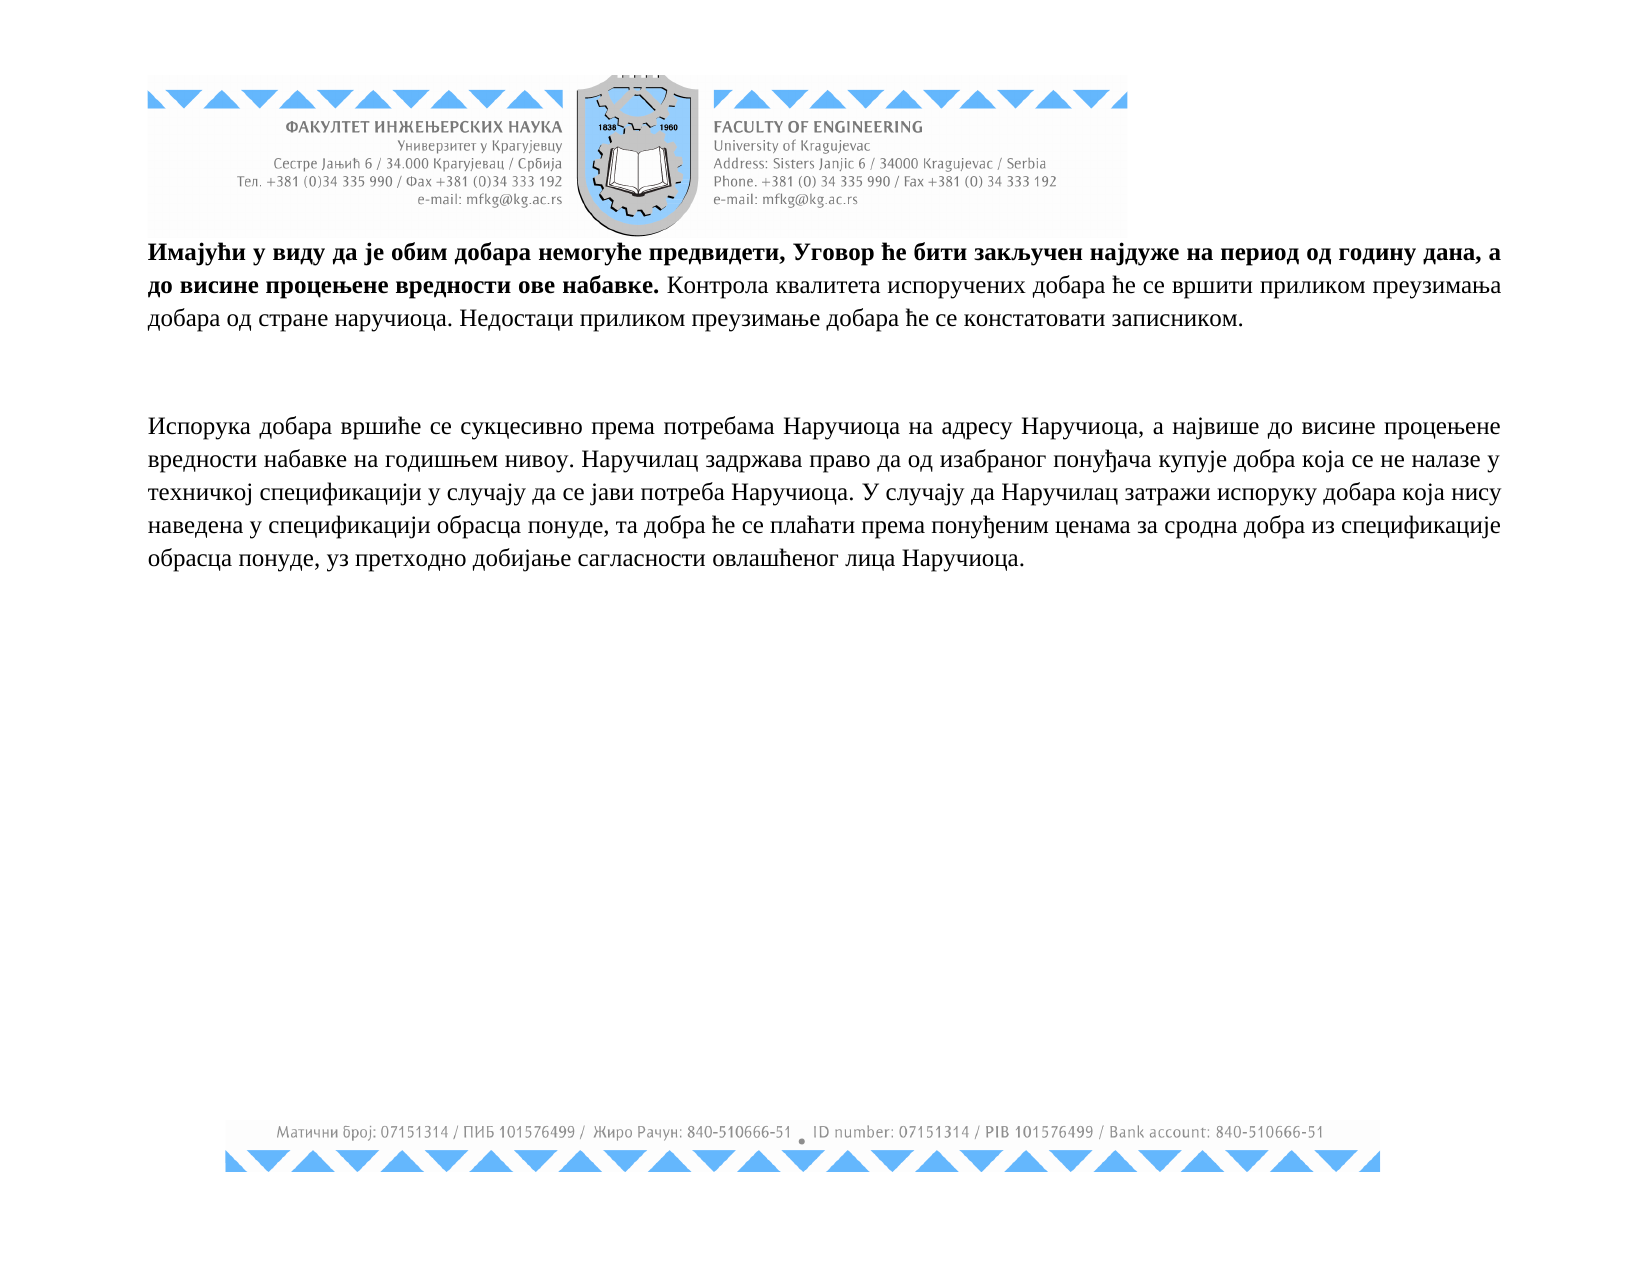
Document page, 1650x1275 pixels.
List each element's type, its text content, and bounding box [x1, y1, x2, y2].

picture [147, 75, 1128, 238]
text Имајући у виду да је обим добара немогуће предвидети, Уговор ће бити закључен најдуже на период од годину дана, а до висине процењене вредности ове набавке. Контрола квалитета испоручених добара ће се вршити приликом преузимања добара од стране наручиоца. Недостаци приликом преузимање добара ће се констатовати записником. [148, 237, 1502, 332]
picture [225, 1120, 1381, 1172]
text Испорука добара вршиће се сукцесивно према потребама Наручиоца на адресу Наручиоца, а највише до висине процењене вредности набавке на годишњем нивоу. Наручилац задржава право да од изабраног понуђача купује добра која се не налазе у техничкој спецификацији у случају да се јави потреба Наручиоца. У случају да Наручилац затражи испоруку добара која нису наведена у спецификацији обрасца понуде, та добра ће се плаћати према понуђеним ценама за сродна добра из спецификације обрасца понуде, уз претходно добијање сагласности овлашћеног лица Наручиоца. [148, 411, 1502, 572]
